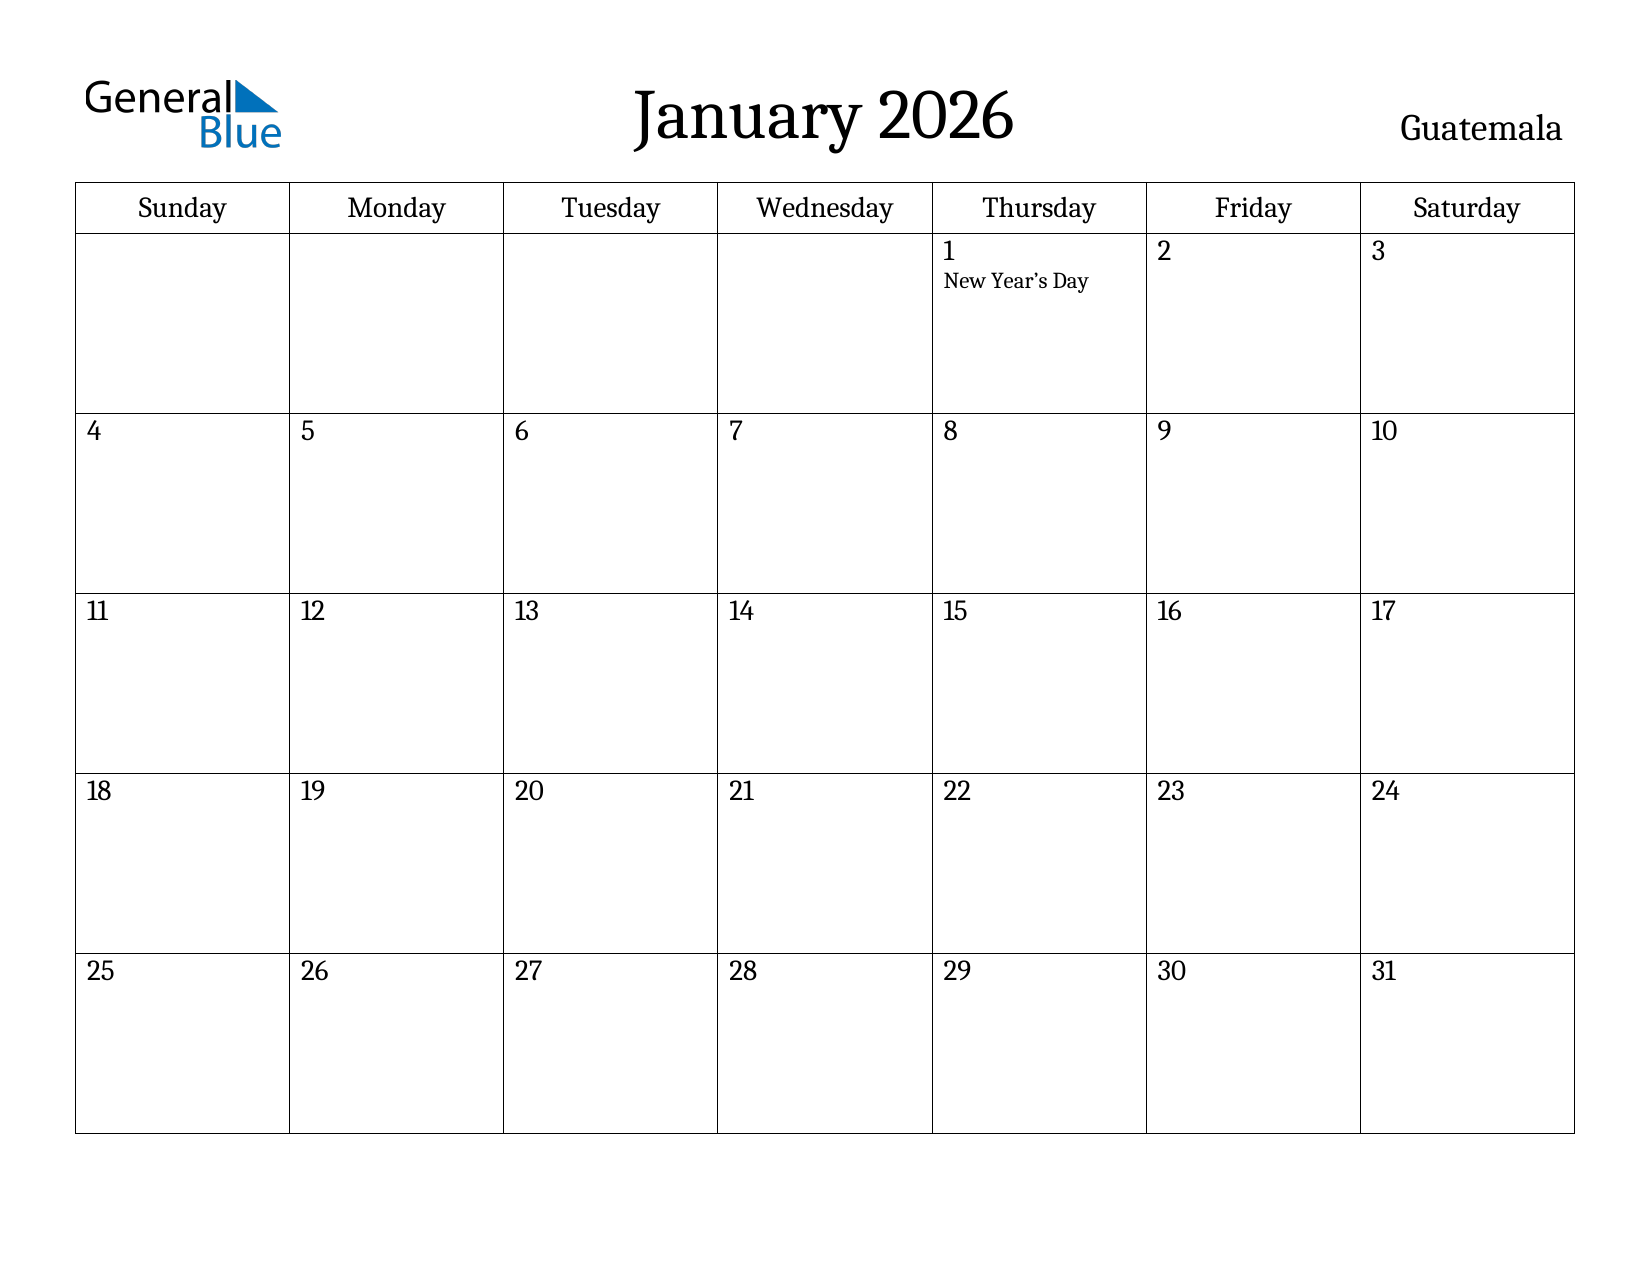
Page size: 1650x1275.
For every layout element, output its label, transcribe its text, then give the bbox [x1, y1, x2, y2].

table_cell [1361, 267, 1574, 413]
table_cell [1361, 988, 1574, 1133]
table_cell 23 [1147, 774, 1360, 807]
table_cell [290, 988, 503, 1133]
table_cell Friday [1147, 183, 1360, 233]
table_cell 17 [1361, 594, 1574, 627]
table_cell [76, 627, 289, 773]
table_cell 15 [933, 594, 1146, 627]
table_cell [933, 808, 1146, 953]
table_cell Wednesday [718, 183, 932, 233]
table_cell [290, 808, 503, 953]
table_cell [76, 448, 289, 593]
table_cell 1 [933, 234, 1146, 267]
table_cell 11 [76, 594, 289, 627]
table_cell 13 [504, 594, 717, 627]
table_cell 4 [76, 414, 289, 447]
table_cell 31 [1361, 954, 1574, 987]
table_cell Tuesday [504, 183, 717, 233]
table_cell [76, 988, 289, 1133]
table_cell [504, 234, 717, 267]
table_cell [76, 808, 289, 953]
table_cell [290, 234, 503, 267]
table_cell 14 [718, 594, 932, 627]
table_cell [504, 267, 717, 413]
table_cell 3 [1361, 234, 1574, 267]
table_cell 7 [718, 414, 932, 447]
table_cell 29 [933, 954, 1146, 987]
table_cell New Year’s Day [933, 267, 1146, 413]
table_cell 24 [1361, 774, 1574, 807]
table_cell [290, 267, 503, 413]
table_cell [1147, 988, 1360, 1133]
table_header [76, 75, 503, 182]
table_cell [76, 267, 289, 413]
table_cell 2 [1147, 234, 1360, 267]
table_header January 2026 [504, 75, 1146, 182]
table_cell 25 [76, 954, 289, 987]
table_cell [718, 627, 932, 773]
table_cell 22 [933, 774, 1146, 807]
table_cell [718, 988, 932, 1133]
table_cell [933, 988, 1146, 1133]
table_cell 9 [1147, 414, 1360, 447]
picture [86, 80, 281, 148]
table_cell [1361, 448, 1574, 593]
table_cell [76, 234, 289, 267]
table_cell 26 [290, 954, 503, 987]
table_cell 19 [290, 774, 503, 807]
table_cell 5 [290, 414, 503, 447]
table_cell [1361, 627, 1574, 773]
table_cell 27 [504, 954, 717, 987]
table_cell Monday [290, 183, 503, 233]
table_cell [290, 627, 503, 773]
table_cell [933, 627, 1146, 773]
table_cell Saturday [1361, 183, 1574, 233]
table_cell [290, 448, 503, 593]
table_cell 8 [933, 414, 1146, 447]
table_cell [718, 808, 932, 953]
table_cell [933, 448, 1146, 593]
table_cell 28 [718, 954, 932, 987]
table_cell [504, 988, 717, 1133]
table_cell [718, 448, 932, 593]
table_cell 12 [290, 594, 503, 627]
table_cell 21 [718, 774, 932, 807]
table_cell [718, 267, 932, 413]
table_cell 10 [1361, 414, 1574, 447]
table_cell [504, 448, 717, 593]
table_cell 18 [76, 774, 289, 807]
table_cell [1361, 808, 1574, 953]
table_cell 6 [504, 414, 717, 447]
table_cell [504, 808, 717, 953]
table_cell 20 [504, 774, 717, 807]
table_cell [1147, 627, 1360, 773]
table_cell [1147, 448, 1360, 593]
table_cell 16 [1147, 594, 1360, 627]
table_cell [718, 234, 932, 267]
table_cell [1147, 808, 1360, 953]
table_cell Thursday [933, 183, 1146, 233]
table_cell [504, 627, 717, 773]
table_header Guatemala [1146, 75, 1574, 182]
table_cell [1147, 267, 1360, 413]
table_cell Sunday [76, 183, 289, 233]
table_cell 30 [1147, 954, 1360, 987]
